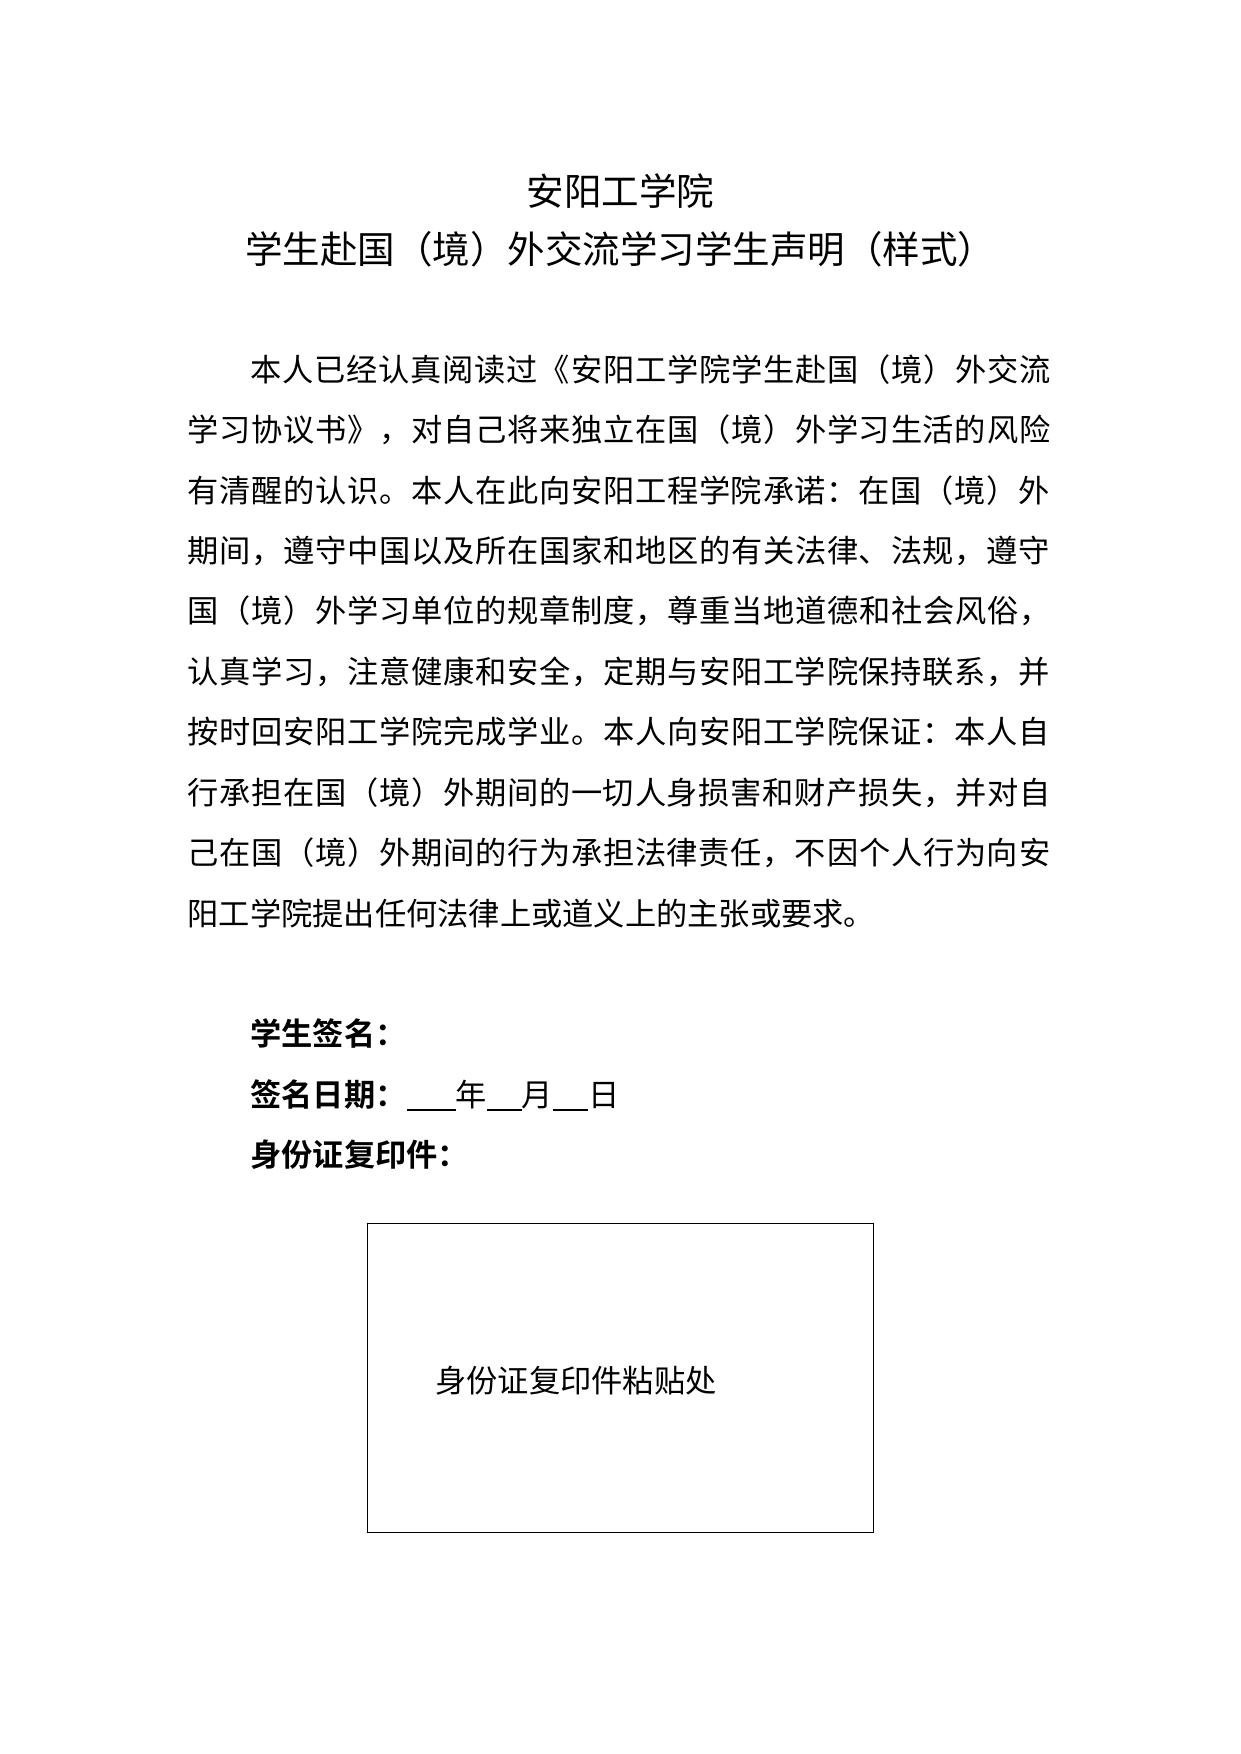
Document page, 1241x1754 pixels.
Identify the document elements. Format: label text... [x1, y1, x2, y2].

text 身份证复印件： [187, 1118, 1053, 1179]
text 本人已经认真阅读过《安阳工学院学生赴国（境）外交流学习协议书》，对自己将来独立在国（境）外学习生活的风险有清醒的认识。本人在此向安阳工程学院承诺：在国（境）外期间，遵守中国以及所在国家和地区的有关法律、法规，遵守国（境）外学习单位的规章制度，尊重当地道德和社会风俗，认真学习，注意健康和安全，定期与安阳工学院保持联系，并按时回安阳工学院完成学业。本人向安阳工学院保证：本人自行承担在国（境）外期间的一切人身损害和财产损失，并对自己在国（境）外期间的行为承担法律责任，不因个人行为向安阳工学院提出任何法律上或道义上的主张或要求。 [187, 333, 1053, 937]
text 学生赴国（境）外交流学习学生声明（样式） [187, 216, 1053, 274]
text 安阳工学院 [187, 162, 1053, 216]
text 学生签名： [187, 997, 1053, 1058]
text 签名日期： 年 月 日 [187, 1058, 1053, 1118]
table_header 身份证复印件粘贴处 [368, 1224, 873, 1532]
